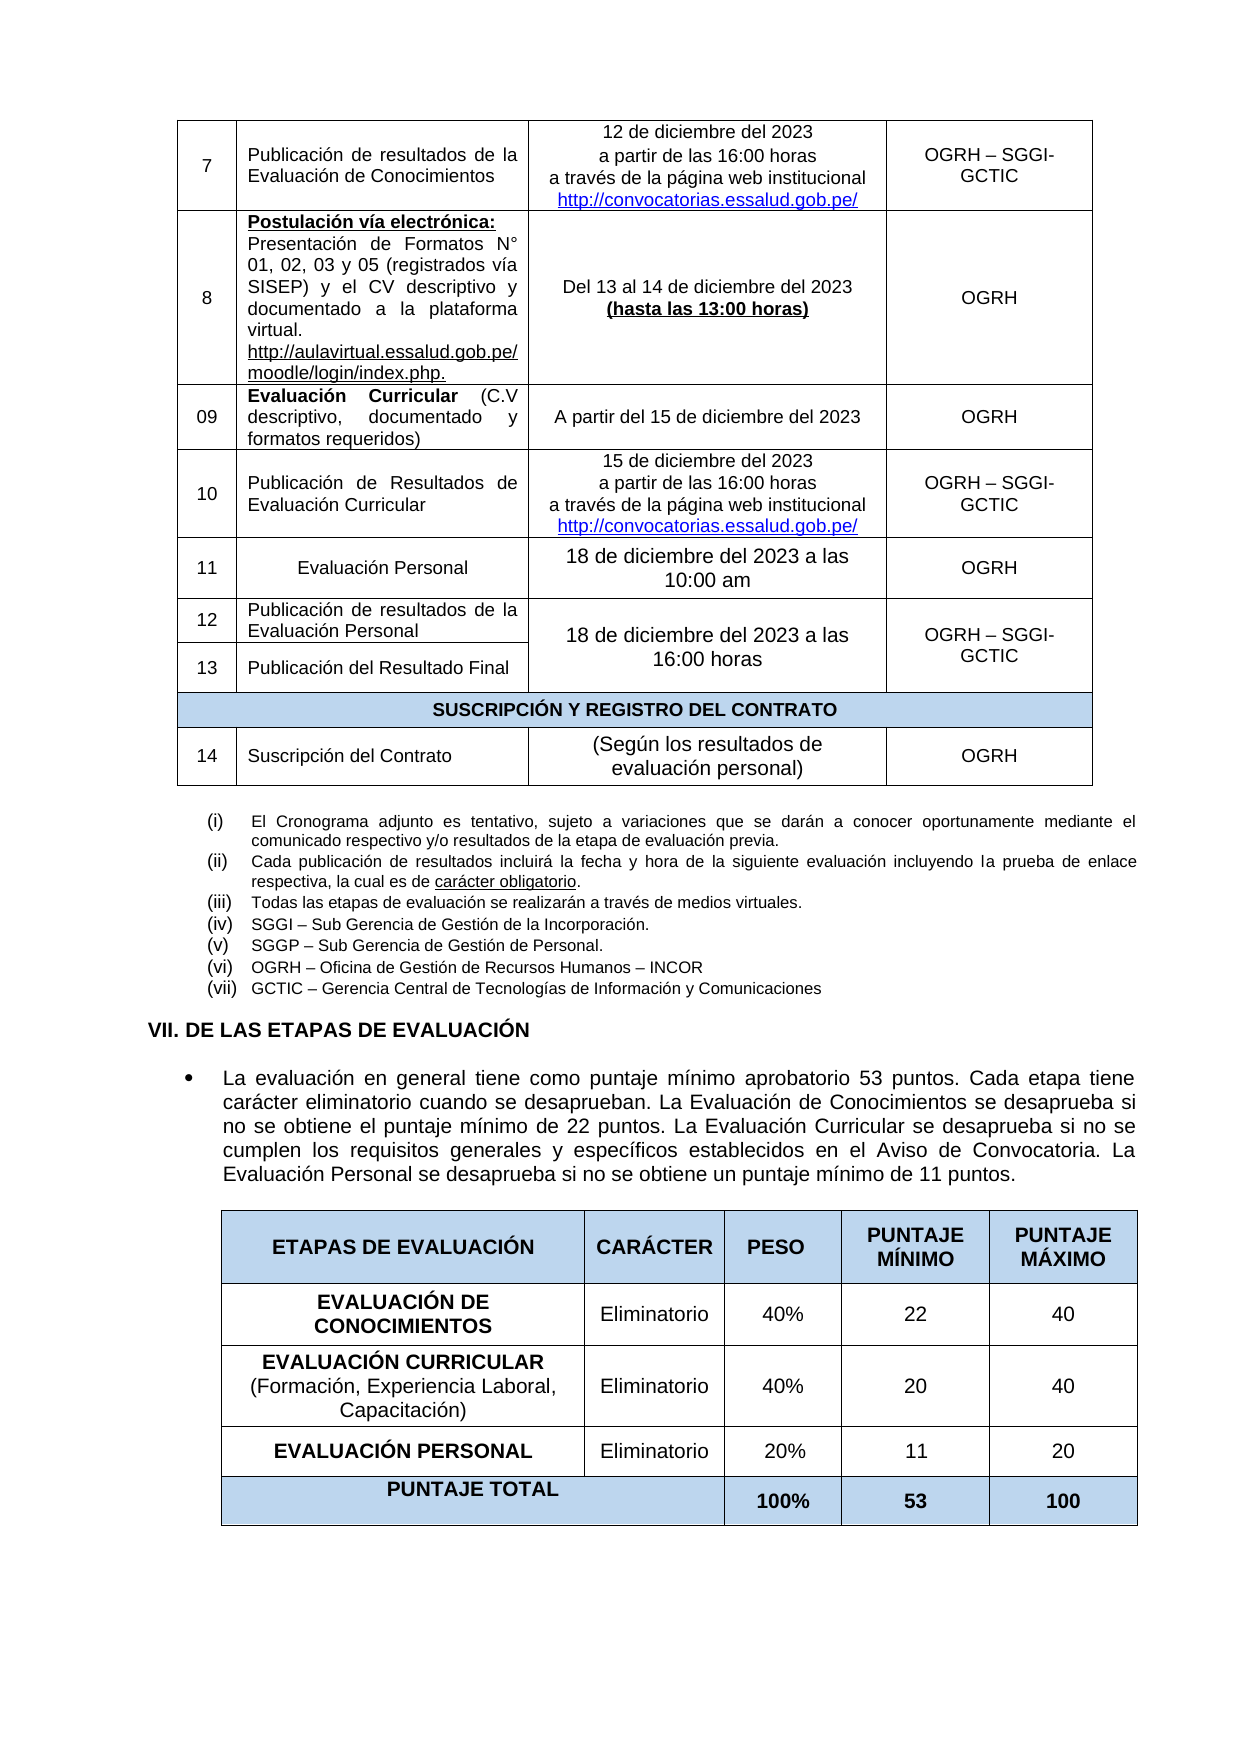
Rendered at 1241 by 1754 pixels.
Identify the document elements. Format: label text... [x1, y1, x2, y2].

list SGGI – Sub Gerencia de Gestión de la Incorporación. [207, 912, 1137, 934]
table_cell 7 [178, 121, 236, 210]
list OGRH – Oficina de Gestión de Recursos Humanos – INCOR [207, 956, 1137, 977]
table_cell SUSCRIPCIÓN Y REGISTRO DEL CONTRATO [178, 693, 1092, 727]
table_cell Evaluación Curricular (C.V descriptivo, documentado y formatos requeridos) [237, 385, 528, 449]
list Cada publicación de resultados incluirá la fecha y hora de la siguiente evaluación incluyendo la prueba de enlace respectiva, la cual es de carácter obligatorio. [207, 850, 1137, 891]
table_cell 20% [725, 1427, 841, 1476]
table_cell Del 13 al 14 de diciembre del 2023 (hasta las 13:00 horas) [529, 211, 886, 383]
table_cell OGRH [887, 538, 1092, 597]
list DE LAS ETAPAS DE EVALUACIÓN [148, 1018, 1137, 1042]
table_cell 22 [842, 1284, 989, 1345]
table_cell 11 [842, 1427, 989, 1476]
table_cell 14 [178, 728, 236, 784]
table_cell OGRH [887, 385, 1092, 449]
table_cell Suscripción del Contrato [237, 728, 528, 784]
table_cell 40% [725, 1284, 841, 1345]
table_cell A partir del 15 de diciembre del 2023 [529, 385, 886, 449]
table_cell PUNTAJE TOTAL [222, 1477, 724, 1524]
table_cell 09 [178, 385, 236, 449]
table_header PUNTAJE MÁXIMO [990, 1211, 1137, 1283]
table_cell 18 de diciembre del 2023 a las 16:00 horas [529, 599, 886, 692]
table_cell Publicación del Resultado Final [237, 643, 528, 692]
table_cell 12 [178, 599, 236, 642]
table_cell 20 [842, 1346, 989, 1426]
table_cell OGRH [887, 728, 1092, 784]
table_cell 15 de diciembre del 2023 a partir de las 16:00 horas a través de la página web institucional http://convocatorias.essalud.gob.pe/ [529, 450, 886, 537]
table_header PUNTAJE MÍNIMO [842, 1211, 989, 1283]
table_cell (Según los resultados de evaluación personal) [529, 728, 886, 784]
list El Cronograma adjunto es tentativo, sujeto a variaciones que se darán a conocer oportunamente mediante el comunicado respectivo y/o resultados de la etapa de evaluación previa. [207, 809, 1137, 850]
table_cell Eliminatorio [585, 1346, 724, 1426]
table_cell OGRH – SGGI- GCTIC [887, 121, 1092, 210]
table_cell OGRH [887, 211, 1092, 383]
list GCTIC – Gerencia Central de Tecnologías de Información y Comunicaciones [207, 977, 1137, 999]
table_cell Publicación de Resultados de Evaluación Curricular [237, 450, 528, 537]
table_cell EVALUACIÓN CURRICULAR (Formación, Experiencia Laboral, Capacitación) [222, 1346, 584, 1426]
table_cell 12 de diciembre del 2023 a partir de las 16:00 horas a través de la página web institucional http://convocatorias.essalud.gob.pe/ [529, 121, 886, 210]
table_header ETAPAS DE EVALUACIÓN [222, 1211, 584, 1283]
list Todas las etapas de evaluación se realizarán a través de medios virtuales. [207, 891, 1137, 912]
table_cell Publicación de resultados de la Evaluación de Conocimientos [237, 121, 528, 210]
table_cell 13 [178, 643, 236, 692]
table_cell EVALUACIÓN PERSONAL [222, 1427, 584, 1476]
list SGGP – Sub Gerencia de Gestión de Personal. [207, 934, 1137, 956]
table_cell OGRH – SGGI- GCTIC [887, 599, 1092, 692]
table_cell 20 [990, 1427, 1137, 1476]
list La evaluación en general tiene como puntaje mínimo aprobatorio 53 puntos. Cada etapa tiene carácter eliminatorio cuando se desaprueban. La Evaluación de Conocimientos se desaprueba si no se obtiene el puntaje mínimo de 22 puntos. La Evaluación Curricular se desaprueba si no se cumplen los requisitos generales y específicos establecidos en el Aviso de Convocatoria. La Evaluación Personal se desaprueba si no se obtiene un puntaje mínimo de 11 puntos. [185, 1066, 1137, 1186]
table_cell Publicación de resultados de la Evaluación Personal [237, 599, 528, 642]
table_cell Postulación vía electrónica: Presentación de Formatos N° 01, 02, 03 y 05 (registrados vía SISEP) y el CV descriptivo y documentado a la plataforma virtual. http://aulavirtual.essalud.gob.pe/moodle/login/index.php. [237, 211, 528, 383]
table_cell Evaluación Personal [237, 538, 528, 597]
table_cell 18 de diciembre del 2023 a las 10:00 am [529, 538, 886, 597]
table_cell 11 [178, 538, 236, 597]
table_cell 53 [842, 1477, 989, 1524]
table_cell 8 [178, 211, 236, 383]
table_cell Eliminatorio [585, 1427, 724, 1476]
table_cell EVALUACIÓN DE CONOCIMIENTOS [222, 1284, 584, 1345]
table_cell Eliminatorio [585, 1284, 724, 1345]
table_cell 10 [178, 450, 236, 537]
table_cell 40% [725, 1346, 841, 1426]
table_header PESO [725, 1211, 841, 1283]
table_cell 100 [990, 1477, 1137, 1524]
table_cell OGRH – SGGI- GCTIC [887, 450, 1092, 537]
table_cell 100% [725, 1477, 841, 1524]
table_header CARÁCTER [585, 1211, 724, 1283]
table_cell 40 [990, 1346, 1137, 1426]
table_cell 40 [990, 1284, 1137, 1345]
